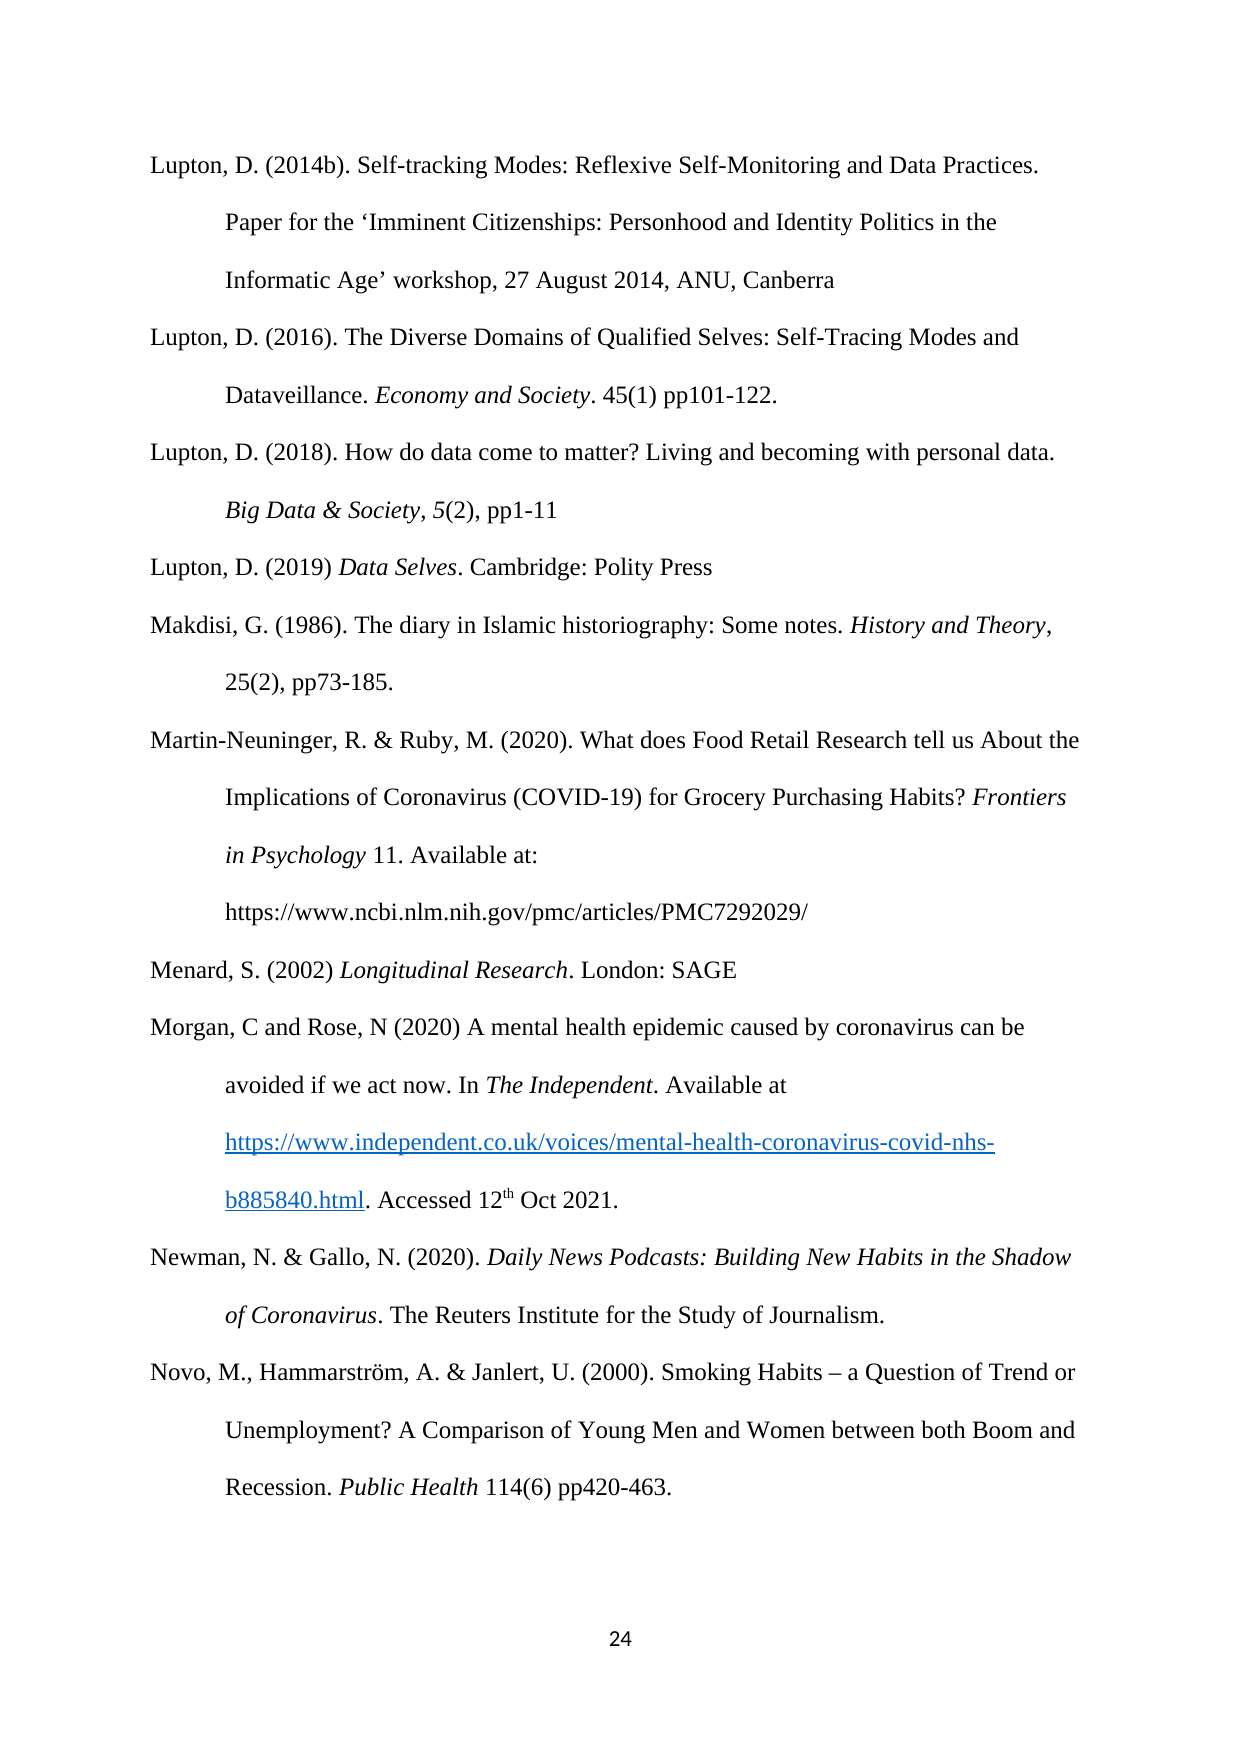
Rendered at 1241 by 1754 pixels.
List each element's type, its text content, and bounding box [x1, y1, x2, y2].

text Lupton, D. (2016). The Diverse Domains of Qualified Selves: Self-Tracing Modes and Dataveillance. Economy and Society. 45(1) pp101-122. [150, 322, 1090, 409]
text Novo, M., Hammarström, A. & Janlert, U. (2000). Smoking Habits – a Question of Trend or Unemployment? A Comparison of Young Men and Women between both Boom and Recession. Public Health 114(6) pp420-463. [150, 1357, 1090, 1501]
text Morgan, C and Rose, N (2020) A mental health epidemic caused by coronavirus can be avoided if we act now. In The Independent. Available at https://www.independent.co.uk/voices/mental-health-coronavirus-covid-nhs-b885840.html. Accessed 12th Oct 2021. [150, 1012, 1090, 1214]
text Makdisi, G. (1986). The diary in Islamic historiography: Some notes. History and Theory, 25(2), pp73-185. [150, 610, 1090, 696]
text Lupton, D. (2014b). Self-tracking Modes: Reflexive Self-Monitoring and Data Practices. Paper for the ‘Imminent Citizenships: Personhood and Identity Politics in the Informatic Age’ workshop, 27 August 2014, ANU, Canberra [150, 150, 1090, 294]
text Martin-Neuninger, R. & Ruby, M. (2020). What does Food Retail Research tell us About the Implications of Coronavirus (COVID-19) for Grocery Purchasing Habits? Frontiers in Psychology 11. Available at: https://www.ncbi.nlm.nih.gov/pmc/articles/PMC7292029/ [150, 725, 1090, 926]
text Lupton, D. (2018). How do data come to matter? Living and becoming with personal data. Big Data & Society, 5(2), pp1-11 [150, 437, 1090, 524]
text Menard, S. (2002) Longitudinal Research. London: SAGE [150, 955, 1090, 984]
text Lupton, D. (2019) Data Selves. Cambridge: Polity Press [150, 552, 1090, 581]
text Newman, N. & Gallo, N. (2020). Daily News Podcasts: Building New Habits in the Shadow of Coronavirus. The Reuters Institute for the Study of Journalism. [150, 1242, 1090, 1329]
